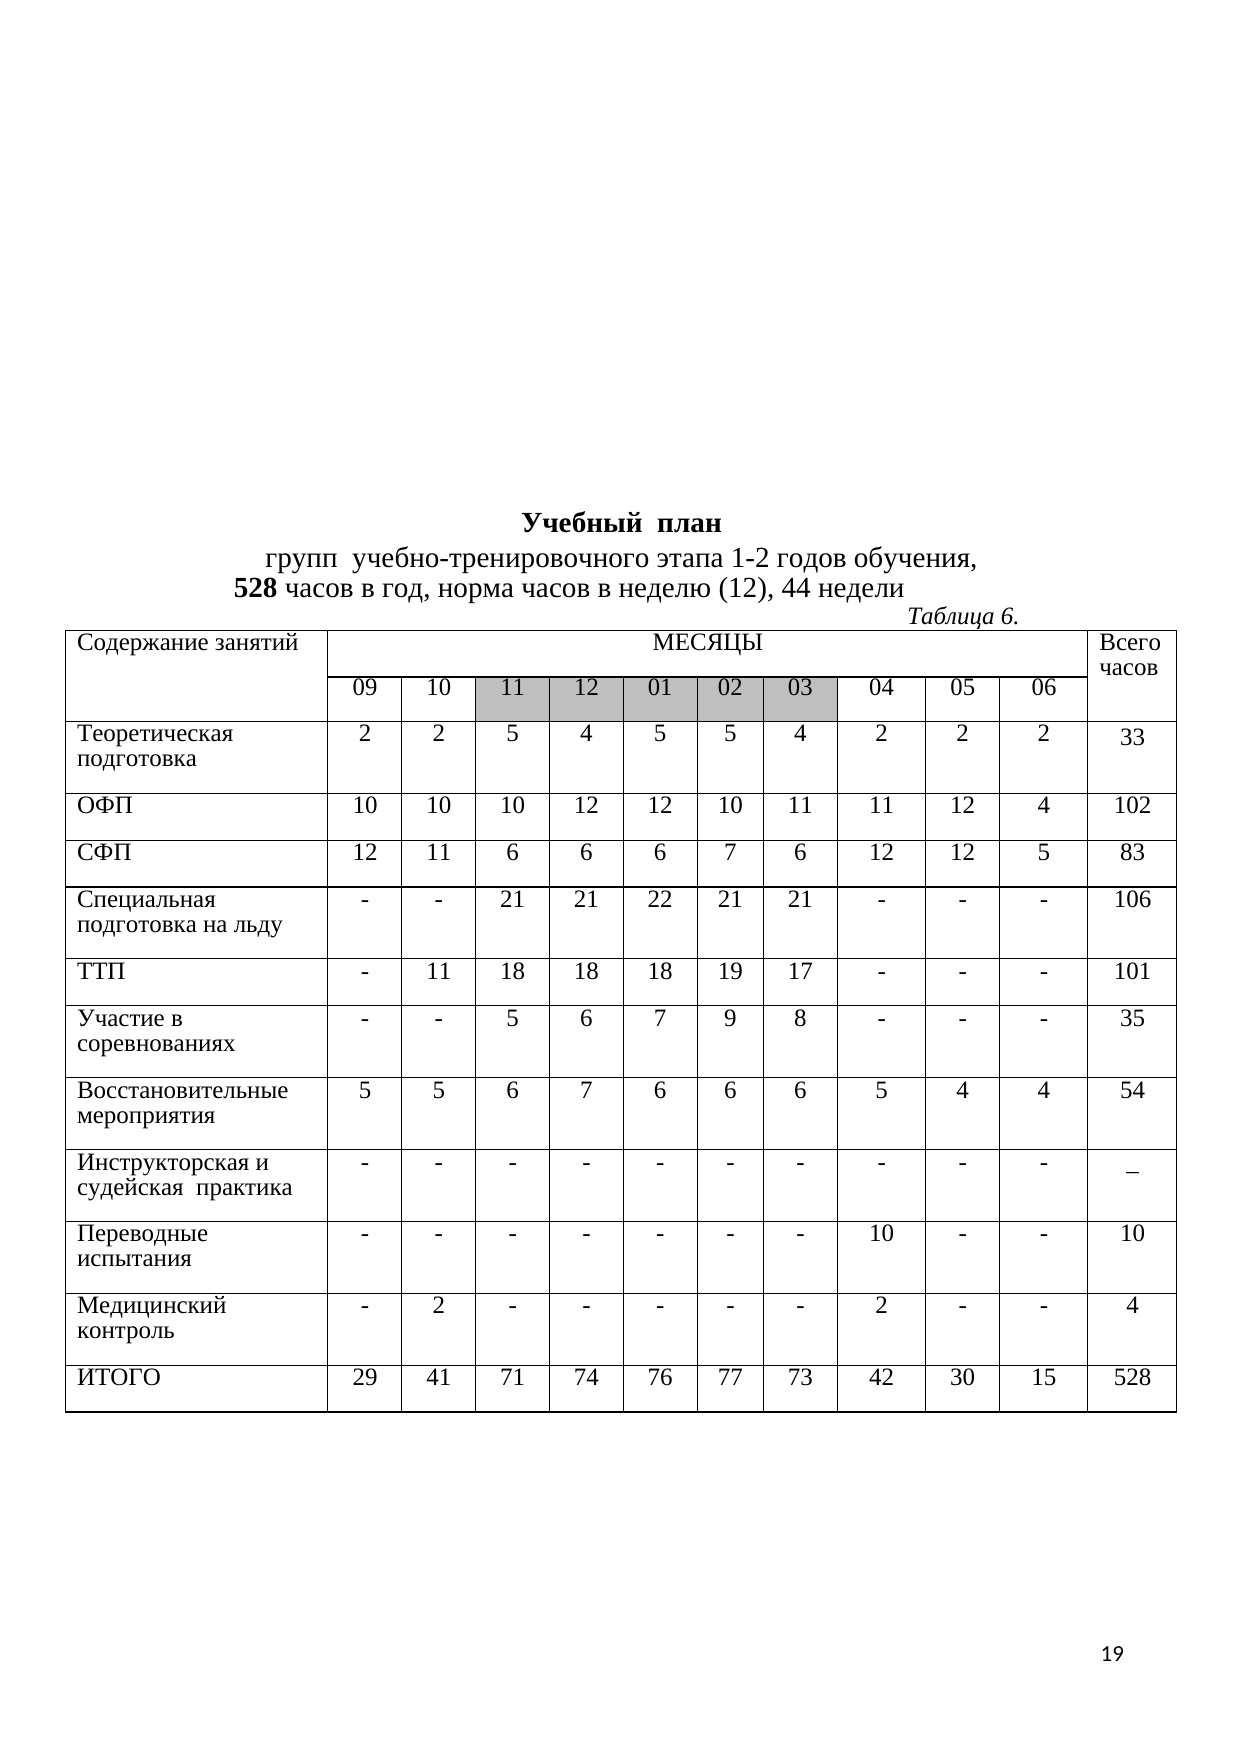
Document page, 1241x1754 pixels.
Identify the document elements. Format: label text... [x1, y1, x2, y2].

table_cell - [698, 1150, 763, 1221]
table_cell - [550, 1294, 623, 1364]
table_cell 76 [624, 1366, 697, 1411]
table_cell 106 [1088, 888, 1176, 958]
table_cell 6 [476, 1078, 549, 1149]
table_cell - [624, 1294, 697, 1364]
table_cell 18 [476, 959, 549, 1005]
table_cell 11 [402, 841, 475, 886]
table_cell 77 [698, 1366, 763, 1411]
text Учебный план [119, 505, 1123, 539]
table_cell 04 [838, 678, 925, 721]
table_cell - [402, 1222, 475, 1293]
table_cell - [1000, 1294, 1087, 1364]
table_cell 5 [698, 722, 763, 793]
text Таблица 6. [119, 604, 1019, 629]
table_cell 4 [926, 1078, 999, 1149]
table_cell 12 [550, 678, 623, 721]
table_cell 22 [624, 888, 697, 958]
table_cell 6 [476, 841, 549, 886]
table_cell - [476, 1294, 549, 1364]
table_cell - [476, 1222, 549, 1293]
text 528 часов в год, норма часов в неделю (12), 44 недели [119, 573, 1019, 604]
table_cell Медицинский контроль [66, 1294, 327, 1364]
table_cell - [838, 959, 925, 1005]
table_cell - [926, 888, 999, 958]
table_cell - [328, 888, 401, 958]
table_cell 7 [624, 1006, 697, 1077]
table_cell 33 [1088, 722, 1176, 793]
table_cell 03 [764, 678, 837, 721]
table_cell 5 [1000, 841, 1087, 886]
table_cell 73 [764, 1366, 837, 1411]
table_cell ТТП [66, 959, 327, 1005]
table_cell 15 [1000, 1366, 1087, 1411]
table_cell 102 [1088, 794, 1176, 839]
table_cell 5 [328, 1078, 401, 1149]
table_cell - [838, 1006, 925, 1077]
table_cell 10 [402, 794, 475, 839]
table_cell 83 [1088, 841, 1176, 886]
table_cell 2 [402, 722, 475, 793]
text групп учебно-тренировочного этапа 1-2 годов обучения, [119, 543, 1124, 573]
table_cell 5 [838, 1078, 925, 1149]
table_cell - [402, 888, 475, 958]
table_cell 18 [550, 959, 623, 1005]
table_cell 21 [476, 888, 549, 958]
table_cell - [698, 1222, 763, 1293]
table_cell Инструкторская и судейская практика [66, 1150, 327, 1221]
table_cell - [328, 1150, 401, 1221]
table_cell 5 [476, 1006, 549, 1077]
table_cell 10 [838, 1222, 925, 1293]
table_cell 6 [764, 1078, 837, 1149]
table_cell 12 [550, 794, 623, 839]
table_cell СФП [66, 841, 327, 886]
table_cell - [624, 1150, 697, 1221]
table_cell - [764, 1222, 837, 1293]
table_cell Восстановительные мероприятия [66, 1078, 327, 1149]
table_cell 2 [838, 1294, 925, 1364]
table_cell 71 [476, 1366, 549, 1411]
table_cell 12 [926, 841, 999, 886]
table_cell 6 [550, 1006, 623, 1077]
table_cell 5 [476, 722, 549, 793]
table_cell 4 [764, 722, 837, 793]
table_cell 17 [764, 959, 837, 1005]
table_cell 10 [476, 794, 549, 839]
table_cell - [1000, 959, 1087, 1005]
table_cell 7 [550, 1078, 623, 1149]
table_cell 6 [698, 1078, 763, 1149]
table_header Содержание занятий [66, 631, 327, 721]
table_cell - [550, 1222, 623, 1293]
table_cell Участие в соревнованиях [66, 1006, 327, 1077]
table_cell 11 [402, 959, 475, 1005]
table_cell - [1000, 1222, 1087, 1293]
table_cell - [926, 1222, 999, 1293]
table_cell - [476, 1150, 549, 1221]
table_cell - [926, 959, 999, 1005]
table_cell Специальная подготовка на льду [66, 888, 327, 958]
table_cell - [550, 1150, 623, 1221]
table_cell 21 [698, 888, 763, 958]
table_cell 4 [1088, 1294, 1176, 1364]
table_cell 10 [1088, 1222, 1176, 1293]
table_cell 35 [1088, 1006, 1176, 1077]
table_cell Переводные испытания [66, 1222, 327, 1293]
table_header Всего часов [1088, 631, 1176, 721]
table_cell 4 [1000, 794, 1087, 839]
table_cell - [624, 1222, 697, 1293]
table_cell 29 [328, 1366, 401, 1411]
table_cell 528 [1088, 1366, 1176, 1411]
table_cell 6 [764, 841, 837, 886]
table_cell 4 [1000, 1078, 1087, 1149]
table_cell 9 [698, 1006, 763, 1077]
table_cell 19 [698, 959, 763, 1005]
table_cell 42 [838, 1366, 925, 1411]
table_cell 5 [402, 1078, 475, 1149]
table_cell 2 [402, 1294, 475, 1364]
table_cell - [328, 1006, 401, 1077]
table_cell 2 [838, 722, 925, 793]
table_cell ОФП [66, 794, 327, 839]
table_cell 10 [328, 794, 401, 839]
table_cell 10 [402, 678, 475, 721]
table_cell 10 [698, 794, 763, 839]
table_cell - [1000, 1150, 1087, 1221]
table_cell - [698, 1294, 763, 1364]
table_cell 12 [328, 841, 401, 886]
table_cell 12 [926, 794, 999, 839]
table_cell 11 [838, 794, 925, 839]
table_cell - [926, 1294, 999, 1364]
table_cell - [764, 1150, 837, 1221]
table_cell - [926, 1006, 999, 1077]
table_cell 2 [926, 722, 999, 793]
table_cell - [838, 888, 925, 958]
table_cell - [328, 1222, 401, 1293]
table_cell 54 [1088, 1078, 1176, 1149]
table_cell - [838, 1150, 925, 1221]
table_cell 05 [926, 678, 999, 721]
table_cell 8 [764, 1006, 837, 1077]
table_cell 6 [624, 1078, 697, 1149]
table_cell - [328, 1294, 401, 1364]
table_cell 4 [550, 722, 623, 793]
table_cell - [402, 1006, 475, 1077]
table_cell - [926, 1150, 999, 1221]
table_cell 7 [698, 841, 763, 886]
table_cell 41 [402, 1366, 475, 1411]
table_cell - [402, 1150, 475, 1221]
table_cell 30 [926, 1366, 999, 1411]
table_cell 2 [328, 722, 401, 793]
table_cell 6 [624, 841, 697, 886]
table_cell 21 [764, 888, 837, 958]
table_cell - [328, 959, 401, 1005]
table_cell 5 [624, 722, 697, 793]
table_cell 6 [550, 841, 623, 886]
table_cell 11 [476, 678, 549, 721]
table_cell 02 [698, 678, 763, 721]
table_cell _ [1088, 1150, 1176, 1221]
table_cell 01 [624, 678, 697, 721]
table_header МЕСЯЦЫ [328, 631, 1087, 676]
table_cell - [764, 1294, 837, 1364]
table_cell 18 [624, 959, 697, 1005]
table_cell 21 [550, 888, 623, 958]
table_cell 12 [838, 841, 925, 886]
table_cell ИТОГО [66, 1366, 327, 1411]
table_cell 12 [624, 794, 697, 839]
table_cell - [1000, 888, 1087, 958]
table_cell - [1000, 1006, 1087, 1077]
table_cell 06 [1000, 678, 1087, 721]
table_cell 74 [550, 1366, 623, 1411]
table_cell 09 [328, 678, 401, 721]
table_cell 2 [1000, 722, 1087, 793]
table_cell 11 [764, 794, 837, 839]
table_cell Теоретическая подготовка [66, 722, 327, 793]
table_cell 101 [1088, 959, 1176, 1005]
